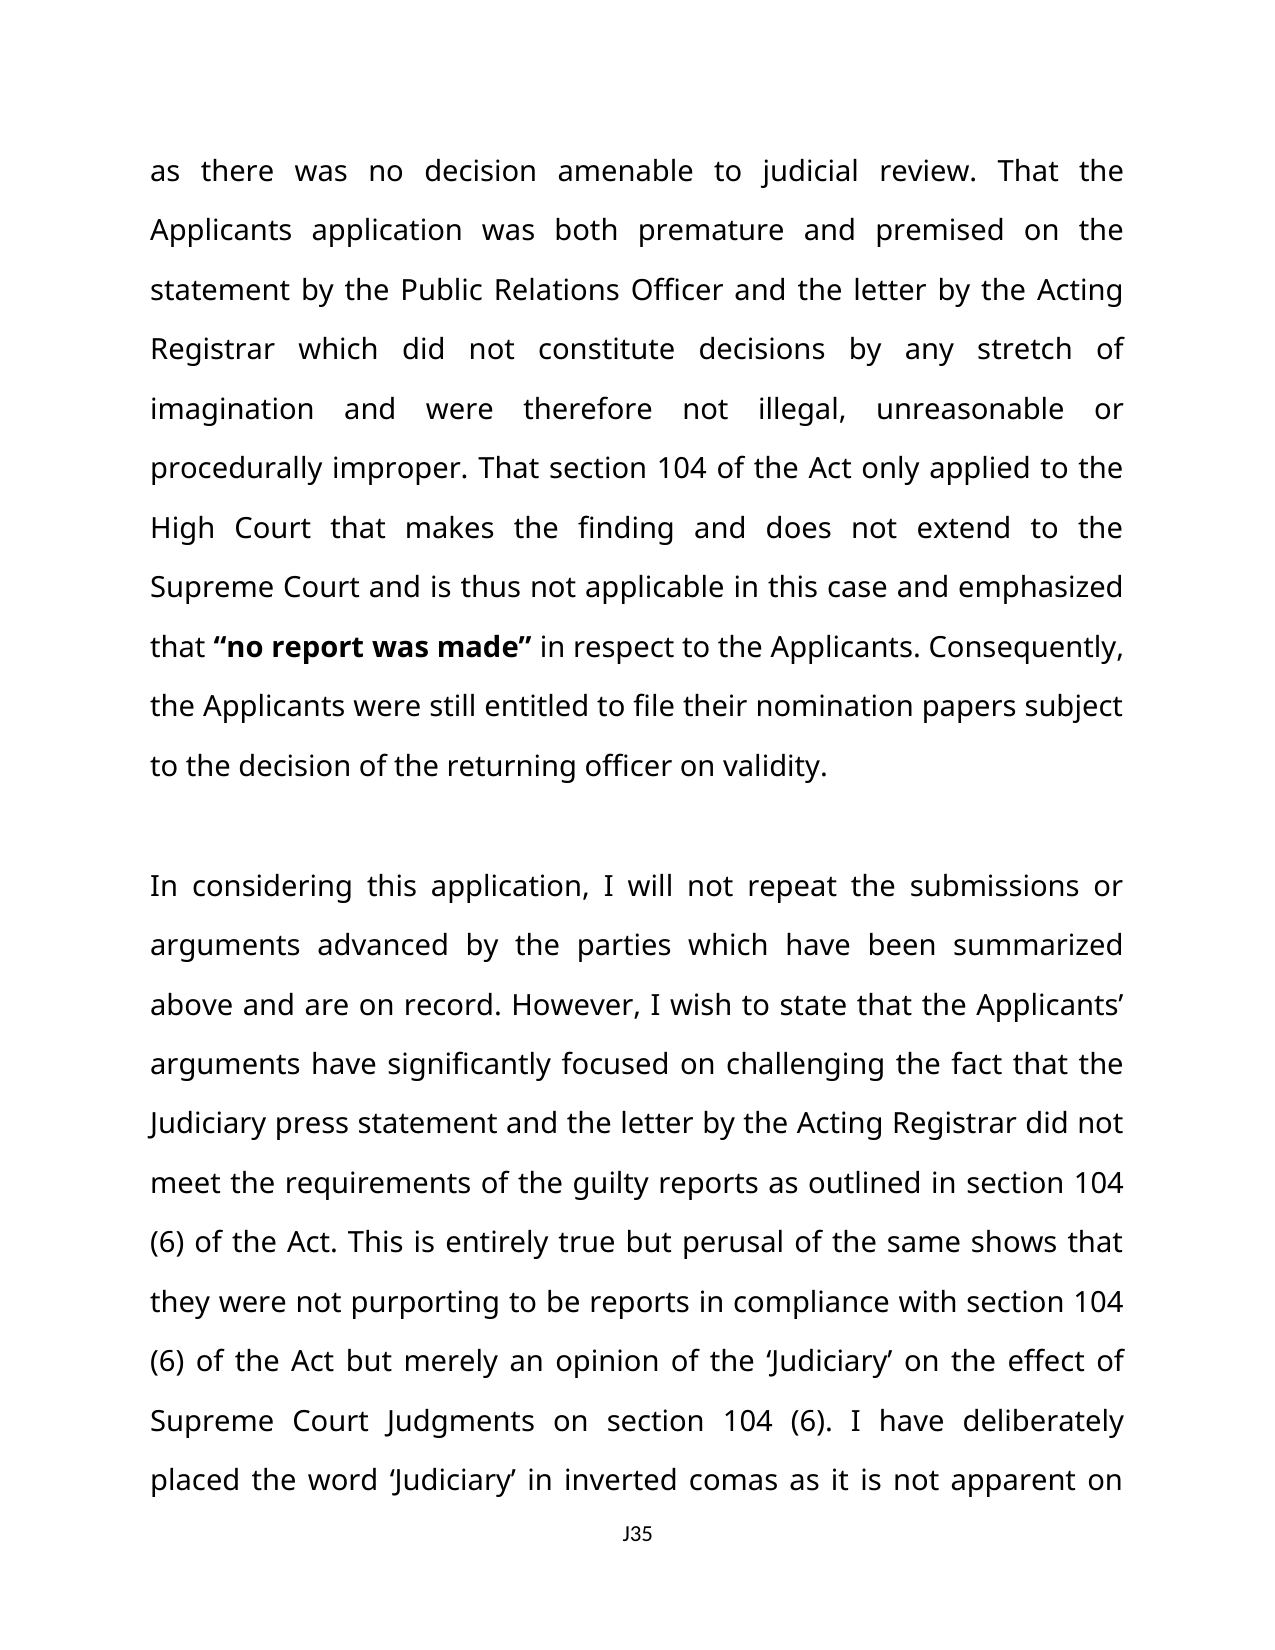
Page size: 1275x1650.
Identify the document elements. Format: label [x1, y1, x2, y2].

text [150, 865, 1125, 1499]
text [150, 150, 1125, 784]
